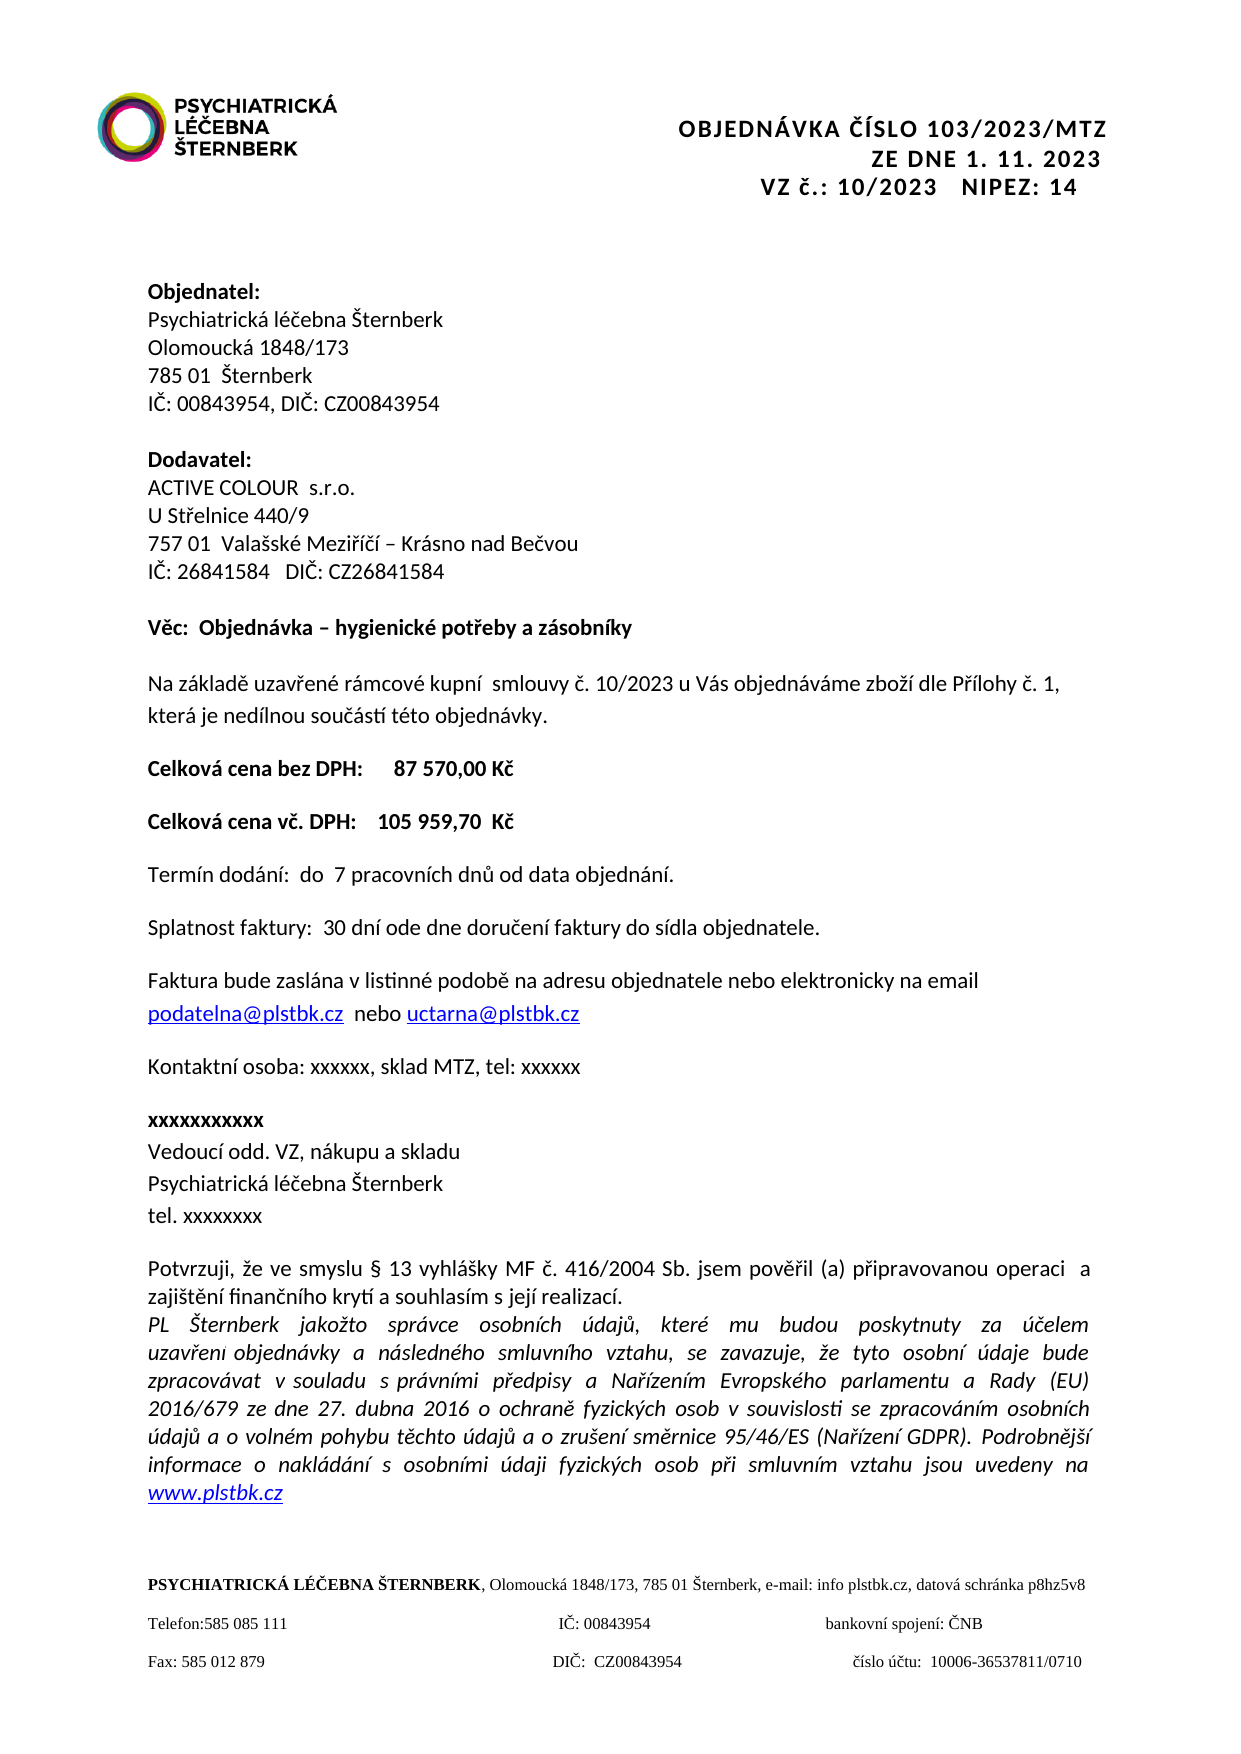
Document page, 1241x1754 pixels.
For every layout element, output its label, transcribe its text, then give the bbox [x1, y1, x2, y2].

text Potvrzuji, že ve smyslu § 13 vyhlášky MF č. 416/2004 Sb. jsem pověřil (a) připravovanou operaci a zajištění finančního krytí a souhlasím s její realizací. [148, 1254, 1093, 1310]
text Olomoucká 1848/173 [148, 333, 1093, 361]
text 757 01 Valašské Meziříčí – Krásno nad Bečvou [148, 529, 1093, 557]
text 785 01 Šternberk [148, 361, 1093, 389]
text Na základě uzavřené rámcové kupní smlouvy č. 10/2023 u Vás objednáváme zboží dle Přílohy č. 1, která je nedílnou součástí této objednávky. [148, 669, 1093, 729]
text Celková cena bez DPH: 87 570,00 Kč [148, 754, 1093, 782]
text xxxxxxxxxxx [148, 1105, 1093, 1133]
text Celková cena vč. DPH: 105 959,70 Kč [148, 807, 1093, 836]
text Psychiatrická léčebna Šternberk [148, 1169, 1093, 1197]
picture [96, 92, 338, 162]
text U Střelnice 440/9 [148, 501, 1093, 529]
text Psychiatrická léčebna Šternberk [148, 305, 1093, 333]
text IČ: 00843954, DIČ: CZ00843954 [148, 389, 1093, 417]
text tel. xxxxxxxx [148, 1201, 1093, 1229]
text Termín dodání: do 7 pracovních dnů od data objednání. [148, 861, 1093, 888]
text Faktura bude zaslána v listinné podobě na adresu objednatele nebo elektronicky na email podatelna@plstbk.cz nebo uctarna@plstbk.cz [148, 967, 1093, 1027]
text Vedoucí odd. VZ, nákupu a skladu [148, 1137, 1093, 1165]
text Kontaktní osoba: xxxxxx, sklad MTZ, tel: xxxxxx [148, 1052, 1093, 1080]
text IČ: 26841584 DIČ: CZ26841584 [148, 557, 1093, 585]
text Věc: Objednávka – hygienické potřeby a zásobníky [148, 613, 1093, 641]
text ACTIVE COLOUR s.r.o. [148, 473, 1093, 501]
text Dodavatel: [148, 445, 1093, 473]
text Objednatel: [148, 277, 1093, 305]
list PL Šternberk jakožto správce osobních údajů, které mu budou poskytnuty za účelem uzavření objednávky a následného smluvního vztahu, se zavazuje, že tyto osobní údaje bude zpracovávat v souladu s právními předpisy a Nařízením Evropského parlamentu a Rady (EU) 2016/679 ze dne 27. dubna 2016 o ochraně fyzických osob v souvislosti se zpracováním osobních údajů a o volném pohybu těchto údajů a o zrušení směrnice 95/46/ES (Nařízení GDPR). Podrobnější informace o nakládání s osobními údaji fyzických osob při smluvním vztahu jsou uvedeny na www.plstbk.cz [148, 1310, 1093, 1507]
text Splatnost faktury: 30 dní ode dne doručení faktury do sídla objednatele. [148, 913, 1093, 942]
